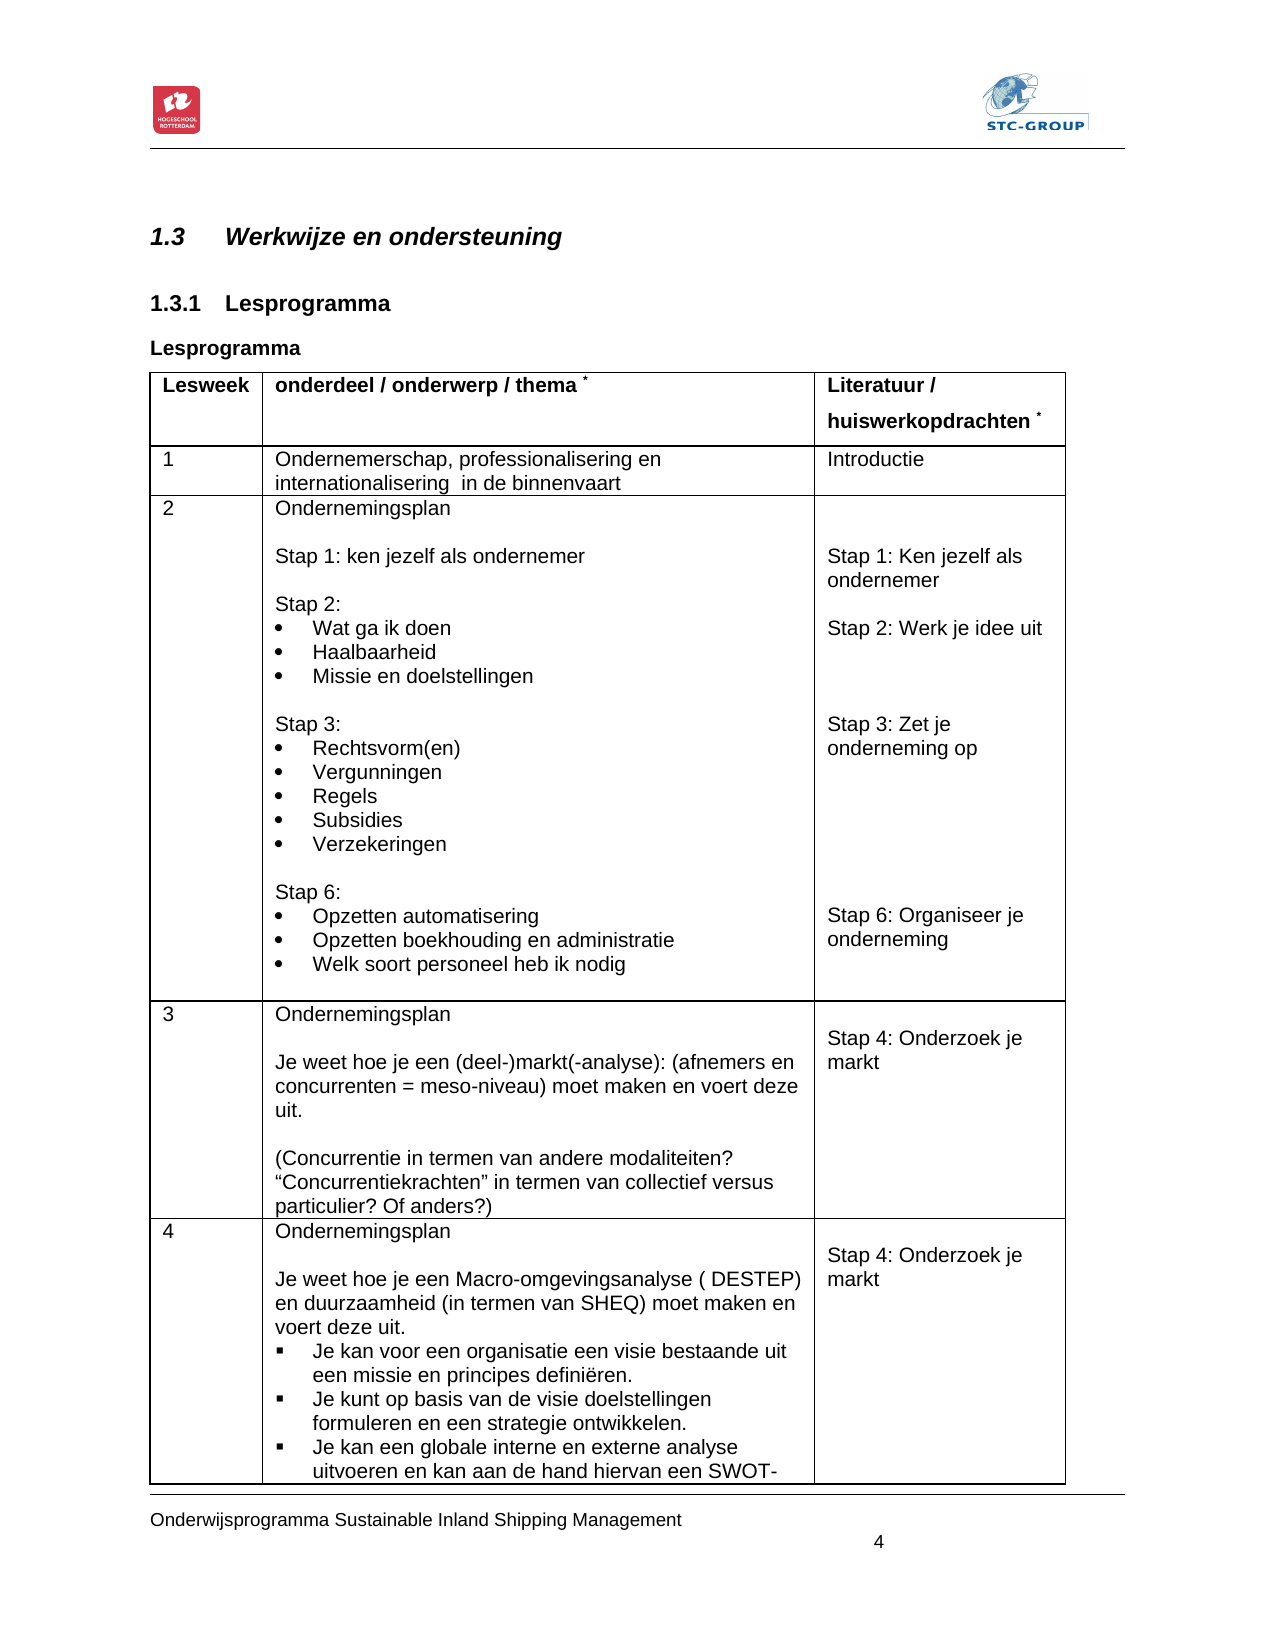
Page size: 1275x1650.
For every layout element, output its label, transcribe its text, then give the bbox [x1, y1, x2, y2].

picture [153, 86, 200, 134]
table_cell Stap 4: Onderzoek je markt [815, 1002, 1065, 1217]
subtitle Lesprogramma [150, 290, 1125, 316]
table_cell 1 [151, 447, 262, 494]
table_cell Ondernemingsplan Stap 1: ken jezelf als ondernemer Stap 2: Wat ga ik doen Haalbaarheid Missie en doelstellingen Stap 3: Rechtsvorm(en) Vergunningen Regels Subsidies Verzekeringen Stap 6: Opzetten automatisering Opzetten boekhouding en administratie Welk soort personeel heb ik nodig [263, 496, 814, 1000]
text Lesprogramma [150, 336, 1125, 359]
picture [982, 73, 1089, 130]
subtitle Werkwijze en ondersteuning [150, 222, 1125, 251]
table_header Literatuur / huiswerkopdrachten * [815, 373, 1065, 445]
table_cell 2 [151, 496, 262, 1000]
table_cell 3 [151, 1002, 262, 1217]
table_cell Stap 4: Onderzoek je markt [815, 1219, 1065, 1483]
table_cell Ondernemingsplan Je weet hoe je een (deel-)markt(-analyse): (afnemers en concurrenten = meso-niveau) moet maken en voert deze uit. (Concurrentie in termen van andere modaliteiten? “Concurrentiekrachten” in termen van collectief versus particulier? Of anders?) [263, 1002, 814, 1217]
table_header onderdeel / onderwerp / thema * [263, 373, 814, 445]
table_cell Ondernemerschap, professionalisering en internationalisering in de binnenvaart [263, 447, 814, 494]
table_cell 4 [151, 1219, 262, 1483]
table_cell Stap 1: Ken jezelf als ondernemer Stap 2: Werk je idee uit Stap 3: Zet je onderneming op Stap 6: Organiseer je onderneming [815, 496, 1065, 1000]
table_header Lesweek [151, 373, 262, 445]
table_cell Introductie [815, 447, 1065, 494]
